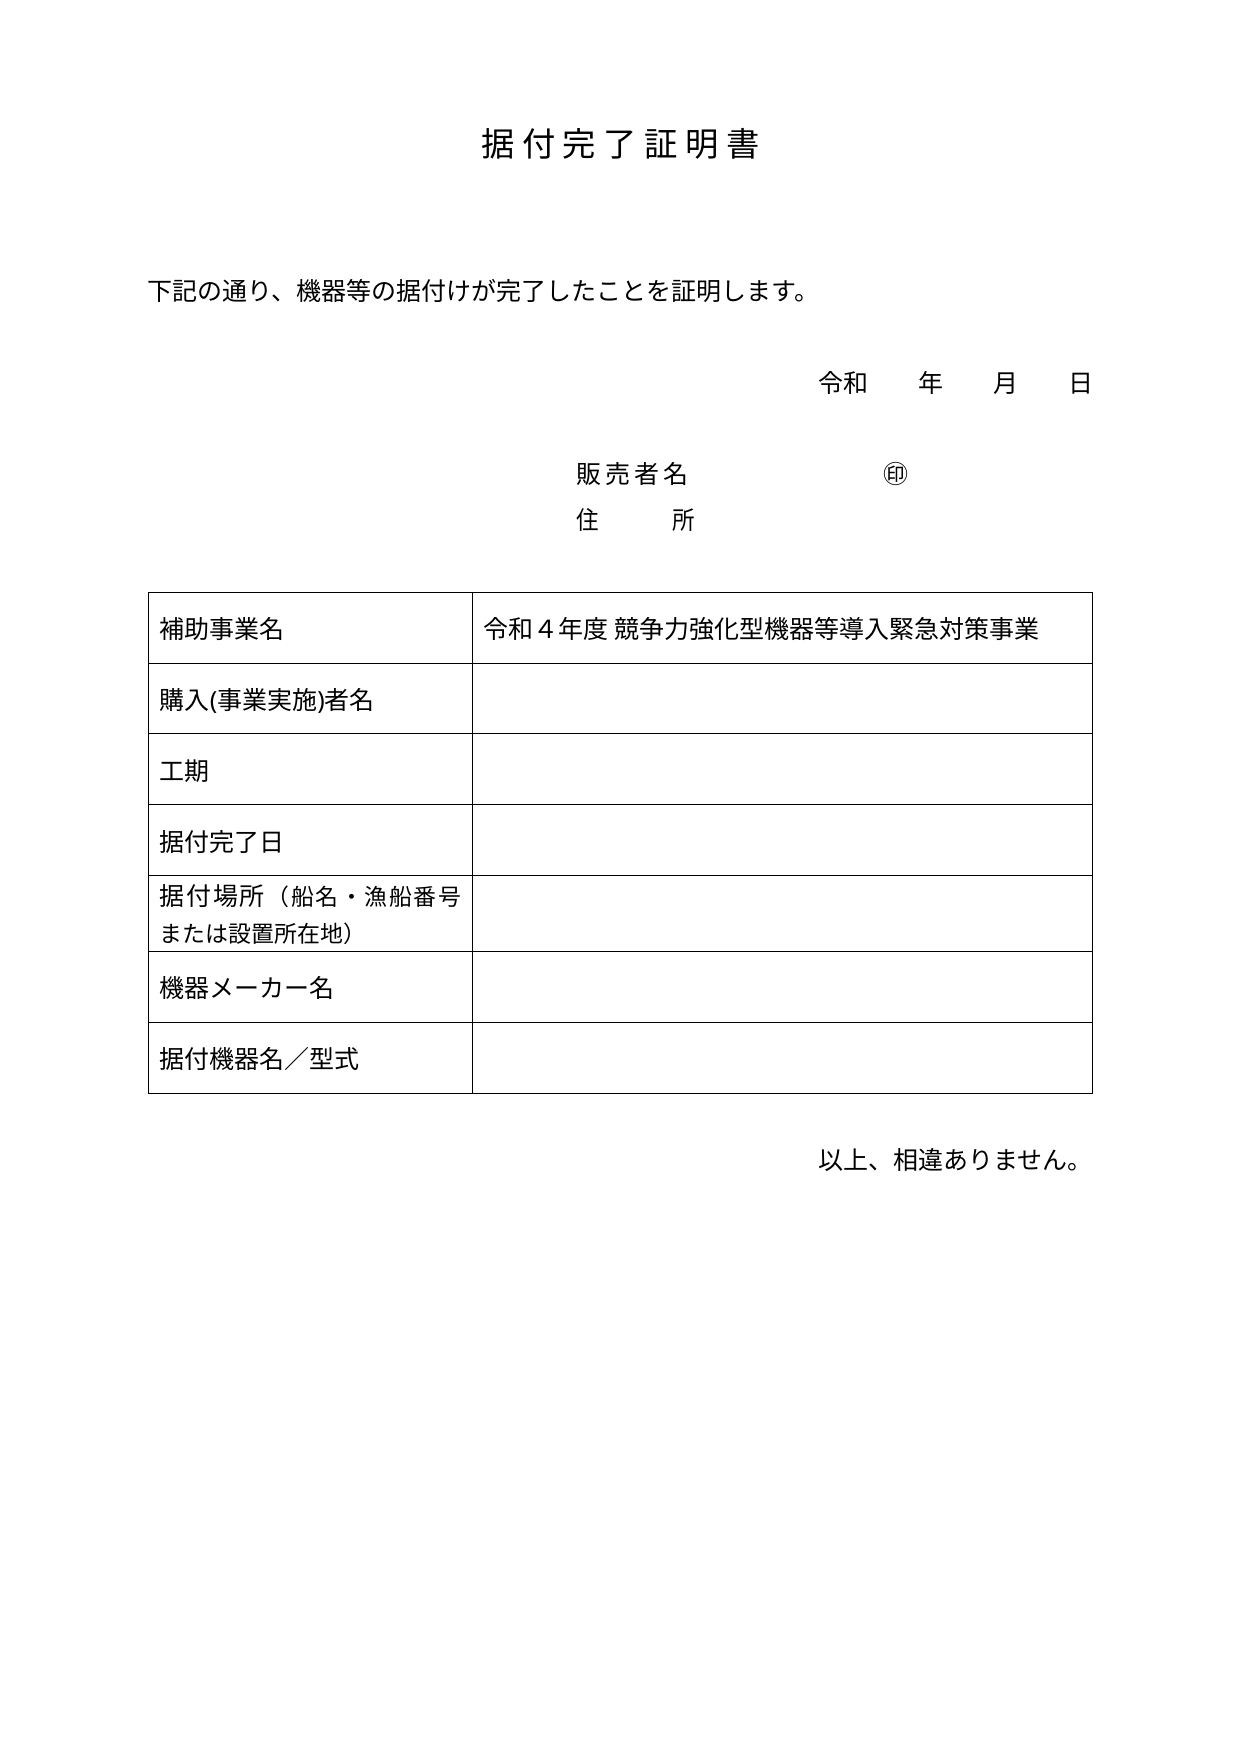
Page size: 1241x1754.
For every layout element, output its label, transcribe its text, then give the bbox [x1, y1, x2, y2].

text 据 付 完 了 証 明 書 [148, 104, 1093, 179]
table_cell 機器メーカー名 [149, 952, 472, 1022]
table_cell [473, 1023, 1092, 1093]
table_cell [473, 664, 1092, 733]
table_cell [473, 734, 1092, 804]
table_cell 工期 [149, 734, 472, 804]
table_cell 購入(事業実施)者名 [149, 664, 472, 733]
table_cell [473, 876, 1092, 951]
text 令和 年 月 日 [148, 362, 1093, 400]
table_header 補助事業名 [149, 593, 472, 662]
table_cell 据付機器名／型式 [149, 1023, 472, 1093]
table_header 令和４年度 競争力強化型機器等導入緊急対策事業 [473, 593, 1092, 662]
table_cell [473, 952, 1092, 1022]
table_cell 据付完了日 [149, 805, 472, 875]
table_cell [473, 805, 1092, 875]
text 以上、相違ありません。 [148, 1139, 1093, 1177]
text 住 所 [148, 500, 1093, 537]
text 下記の通り、機器等の据付けが完了したことを証明します。 [148, 271, 1093, 308]
table_cell 据付場所（船名・漁船番号または設置所在地） [149, 876, 472, 951]
text 販売者名 ㊞ [148, 454, 1093, 492]
